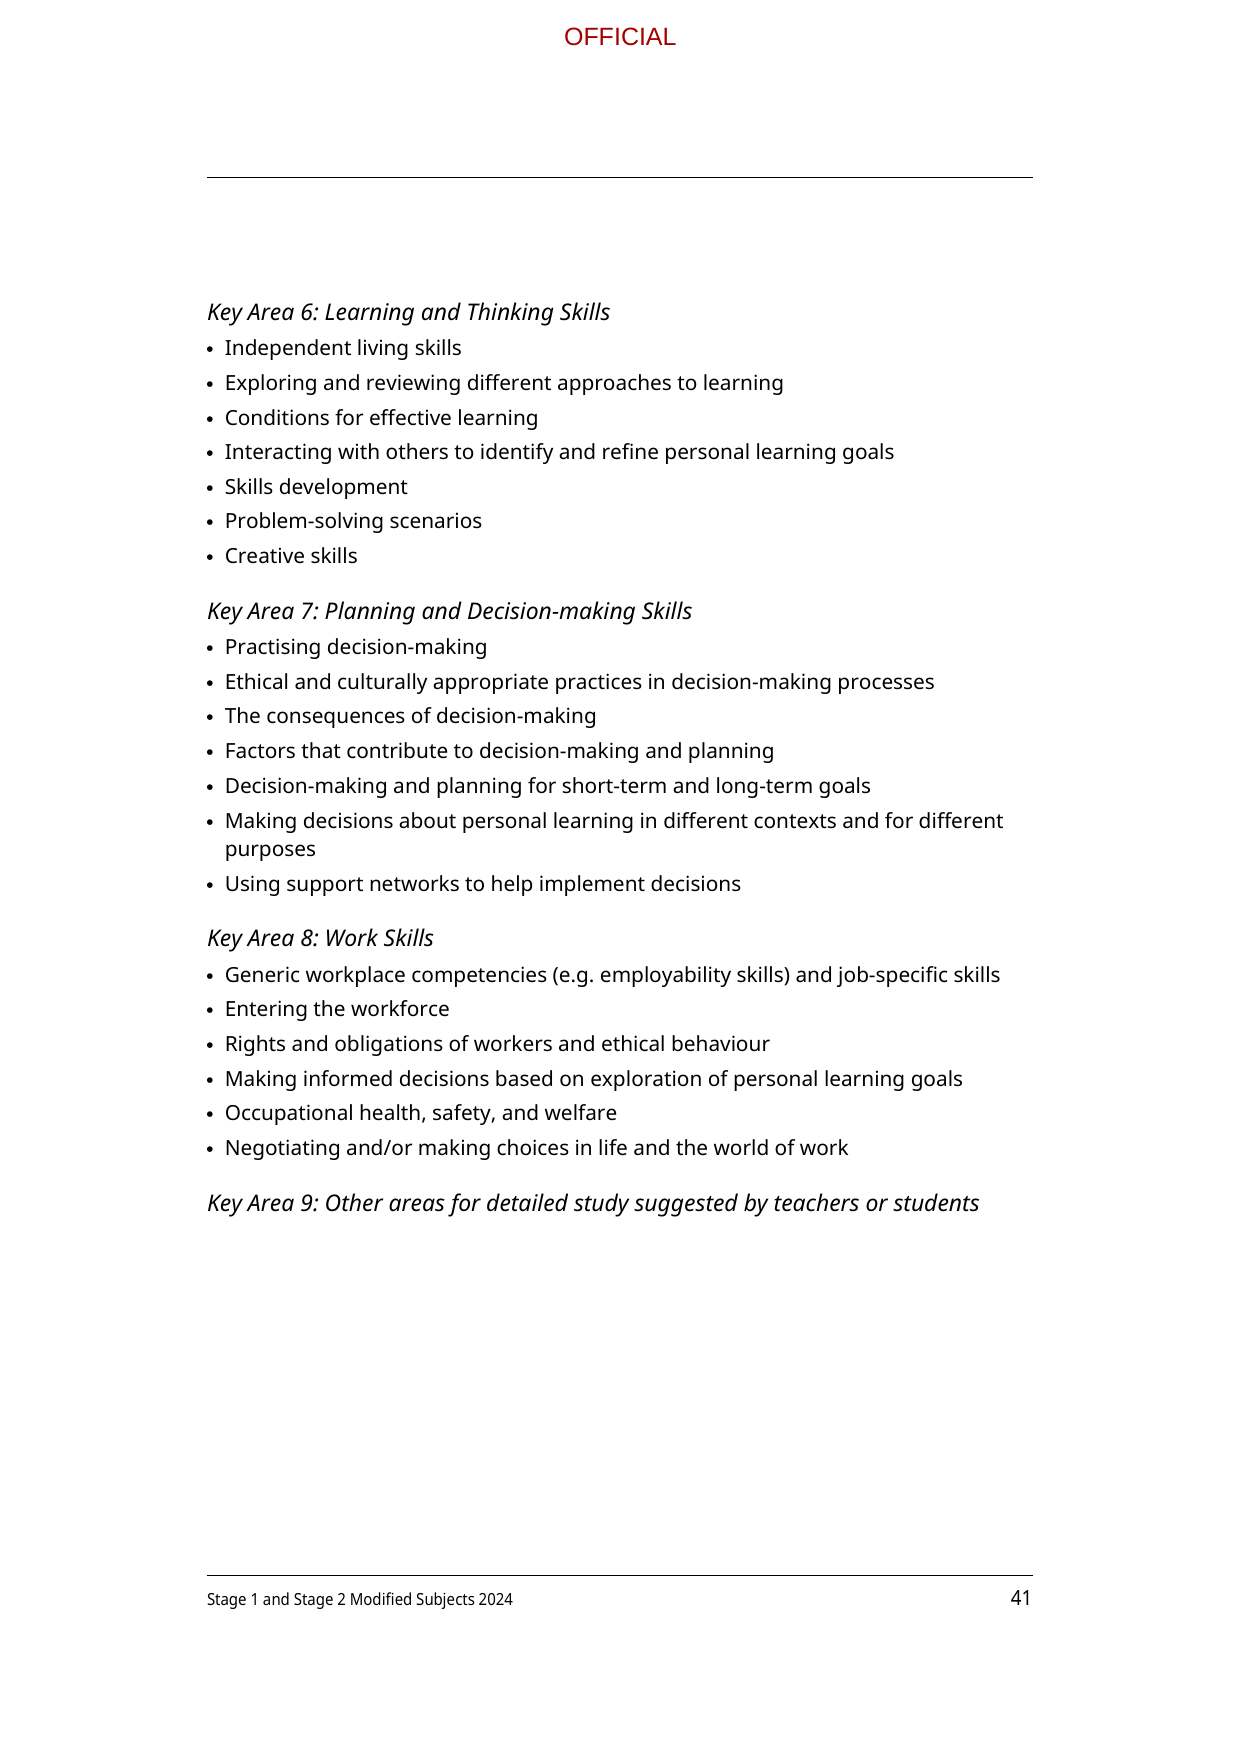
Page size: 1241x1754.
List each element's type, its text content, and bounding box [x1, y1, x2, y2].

text Problem-solving scenarios [207, 507, 1033, 535]
text Generic workplace competencies (e.g. employability skills) and job-specific skills [207, 960, 1033, 988]
text Negotiating and/or making choices in life and the world of work [207, 1133, 1033, 1162]
text Decision-making and planning for short-term and long-term goals [207, 771, 1033, 799]
text Key Area 7: Planning and Decision-making Skills [207, 595, 1033, 626]
text Making informed decisions based on exploration of personal learning goals [207, 1064, 1033, 1092]
text Exploring and reviewing different approaches to learning [207, 368, 1033, 396]
text The consequences of decision-making [207, 702, 1033, 730]
text Interacting with others to identify and refine personal learning goals [207, 437, 1033, 466]
text Rights and obligations of workers and ethical behaviour [207, 1029, 1033, 1058]
text Creative skills [207, 541, 1033, 570]
text Independent living skills [207, 333, 1033, 362]
text Conditions for effective learning [207, 403, 1033, 431]
text Making decisions about personal learning in different contexts and for different purposes [207, 806, 1033, 863]
text Using support networks to help implement decisions [207, 869, 1033, 897]
text Key Area 9: Other areas for detailed study suggested by teachers or students [207, 1187, 1033, 1218]
text Factors that contribute to decision-making and planning [207, 736, 1033, 765]
text Key Area 8: Work Skills [207, 922, 1033, 953]
text Practising decision-making [207, 632, 1033, 661]
text Occupational health, safety, and welfare [207, 1098, 1033, 1127]
text Key Area 6: Learning and Thinking Skills [207, 296, 1033, 327]
text Skills development [207, 472, 1033, 500]
text Entering the workforce [207, 994, 1033, 1023]
text Ethical and culturally appropriate practices in decision-making processes [207, 667, 1033, 695]
